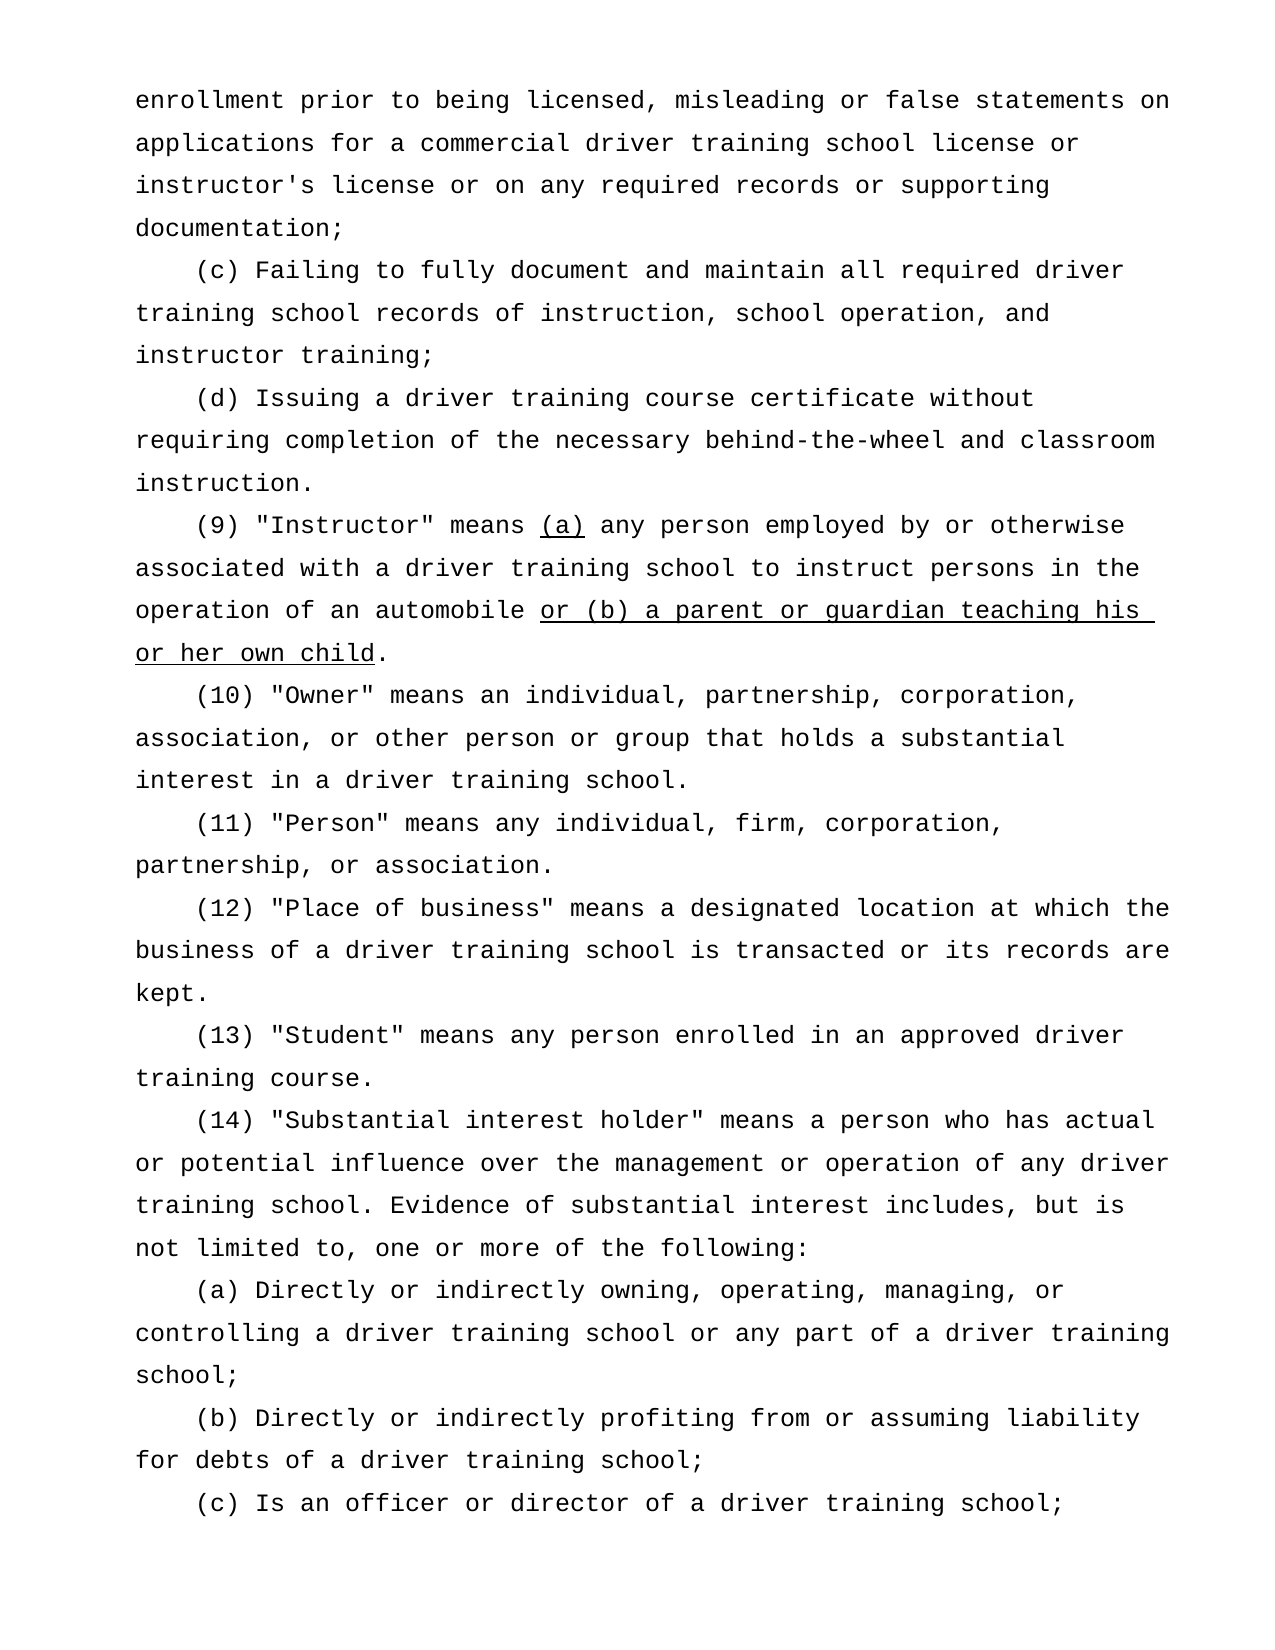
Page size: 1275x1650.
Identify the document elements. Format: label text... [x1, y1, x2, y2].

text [135, 75, 1170, 245]
text (12) "Place of business" means a designated location at which the business of a driver training school is transacted or its records are kept. [135, 882, 1170, 1010]
text (c) Is an officer or director of a driver training school; [135, 1477, 1170, 1520]
text (9) "Instructor" means (a) any person employed by or otherwise associated with a driver training school to instruct persons in the operation of an automobile or (b) a parent or guardian teaching his or her own child. [135, 500, 1170, 670]
text (14) "Substantial interest holder" means a person who has actual or potential influence over the management or operation of any driver training school. Evidence of substantial interest includes, but is not limited to, one or more of the following: [135, 1095, 1170, 1265]
text (10) "Owner" means an individual, partnership, corporation, association, or other person or group that holds a substantial interest in a driver training school. [135, 670, 1170, 797]
text (c) Failing to fully document and maintain all required driver training school records of instruction, school operation, and instructor training; [135, 245, 1170, 372]
text (b) Directly or indirectly profiting from or assuming liability for debts of a driver training school; [135, 1392, 1170, 1477]
text (13) "Student" means any person enrolled in an approved driver training course. [135, 1010, 1170, 1095]
text (a) Directly or indirectly owning, operating, managing, or controlling a driver training school or any part of a driver training school; [135, 1265, 1170, 1392]
text (d) Issuing a driver training course certificate without requiring completion of the necessary behind-the-wheel and classroom instruction. [135, 372, 1170, 500]
text (11) "Person" means any individual, firm, corporation, partnership, or association. [135, 797, 1170, 882]
